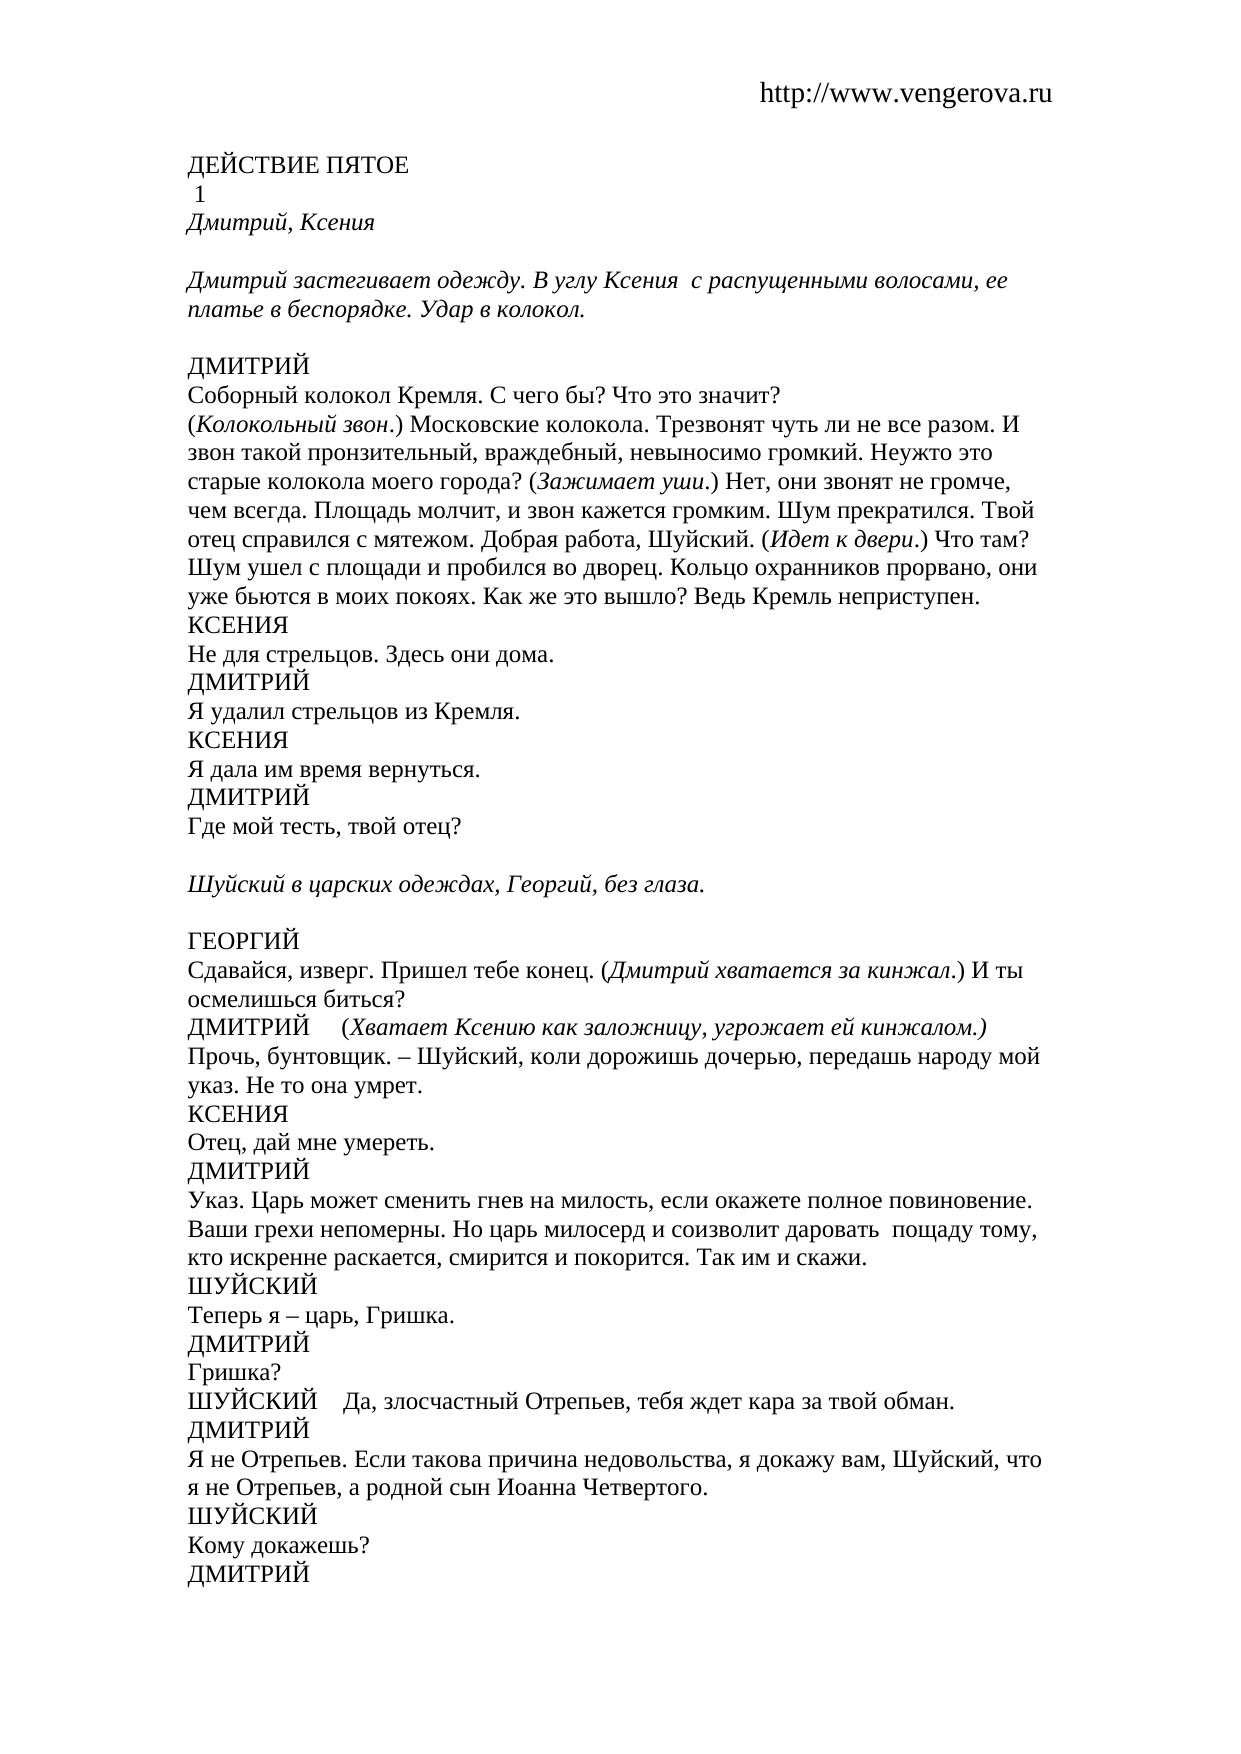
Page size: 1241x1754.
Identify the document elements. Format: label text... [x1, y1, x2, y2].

text ШУЙСКИЙ Да, злосчастный Отрепьев, тебя ждет кара за твой обман. [187, 1386, 1053, 1415]
text Соборный колокол Кремля. С чего бы? Что это значит? [187, 380, 1053, 409]
text Я удалил стрельцов из Кремля. [187, 696, 1053, 725]
text Прочь, бунтовщик. – Шуйский, коли дорожишь дочерью, передашь народу мой указ. Не то она умрет. [187, 1041, 1053, 1099]
text Теперь я – царь, Гришка. [187, 1300, 1053, 1329]
text Не для стрельцов. Здесь они дома. [187, 639, 1053, 667]
text (Колокольный звон.) Московские колокола. Трезвонят чуть ли не все разом. И звон такой пронзительный, враждебный, невыносимо громкий. Неужто это старые колокола моего города? (Зажимает уши.) Нет, они звонят не громче, чем всегда. Площадь молчит, и звон кажется громким. Шум прекратился. Твой отец справился с мятежом. Добрая работа, Шуйский. (Идет к двери.) Что там? Шум ушел с площади и пробился во дворец. Кольцо охранников прорвано, они уже бьются в моих покоях. Как же это вышло? Ведь Кремль неприступен. [187, 409, 1053, 610]
text КСЕНИЯ [187, 1099, 1053, 1127]
text ГЕОРГИЙ [187, 926, 1053, 955]
text ДЕЙСТВИЕ ПЯТОЕ [187, 150, 1053, 179]
text ДМИТРИЙ [187, 1156, 1053, 1185]
text КСЕНИЯ [187, 725, 1053, 754]
text Я не Отрепьев. Если такова причина недовольства, я докажу вам, Шуйский, что я не Отрепьев, а родной сын Иоанна Четвертого. [187, 1444, 1053, 1501]
text Кому докажешь? [187, 1530, 1053, 1559]
text ДМИТРИЙ [187, 1559, 1053, 1587]
text 1 [187, 179, 1053, 207]
text Шуйский в царских одеждах, Георгий, без глаза. [187, 869, 1053, 897]
text ДМИТРИЙ [187, 1329, 1053, 1357]
text КСЕНИЯ [187, 610, 1053, 639]
text ДМИТРИЙ (Хватает Ксению как заложницу, угрожает ей кинжалом.) [187, 1012, 1053, 1041]
text Дмитрий застегивает одежду. В углу Ксения с распущенными волосами, ее платье в беспорядке. Удар в колокол. [187, 265, 1053, 322]
text Дмитрий, Ксения [187, 207, 1053, 236]
text ДМИТРИЙ [187, 667, 1053, 696]
text ШУЙСКИЙ [187, 1501, 1053, 1530]
text Я дала им время вернуться. [187, 754, 1053, 782]
text ДМИТРИЙ [187, 351, 1053, 380]
text Отец, дай мне умереть. [187, 1127, 1053, 1156]
text ДМИТРИЙ [187, 1415, 1053, 1444]
text Сдавайся, изверг. Пришел тебе конец. (Дмитрий хватается за кинжал.) И ты осмелишься биться? [187, 955, 1053, 1012]
text ДМИТРИЙ [187, 782, 1053, 811]
text ШУЙСКИЙ [187, 1271, 1053, 1300]
text Где мой тесть, твой отец? [187, 811, 1053, 840]
text Гришка? [187, 1357, 1053, 1386]
text Указ. Царь может сменить гнев на милость, если окажете полное повиновение. Ваши грехи непомерны. Но царь милосерд и соизволит даровать пощаду тому, кто искренне раскается, смирится и покорится. Так им и скажи. [187, 1185, 1053, 1271]
